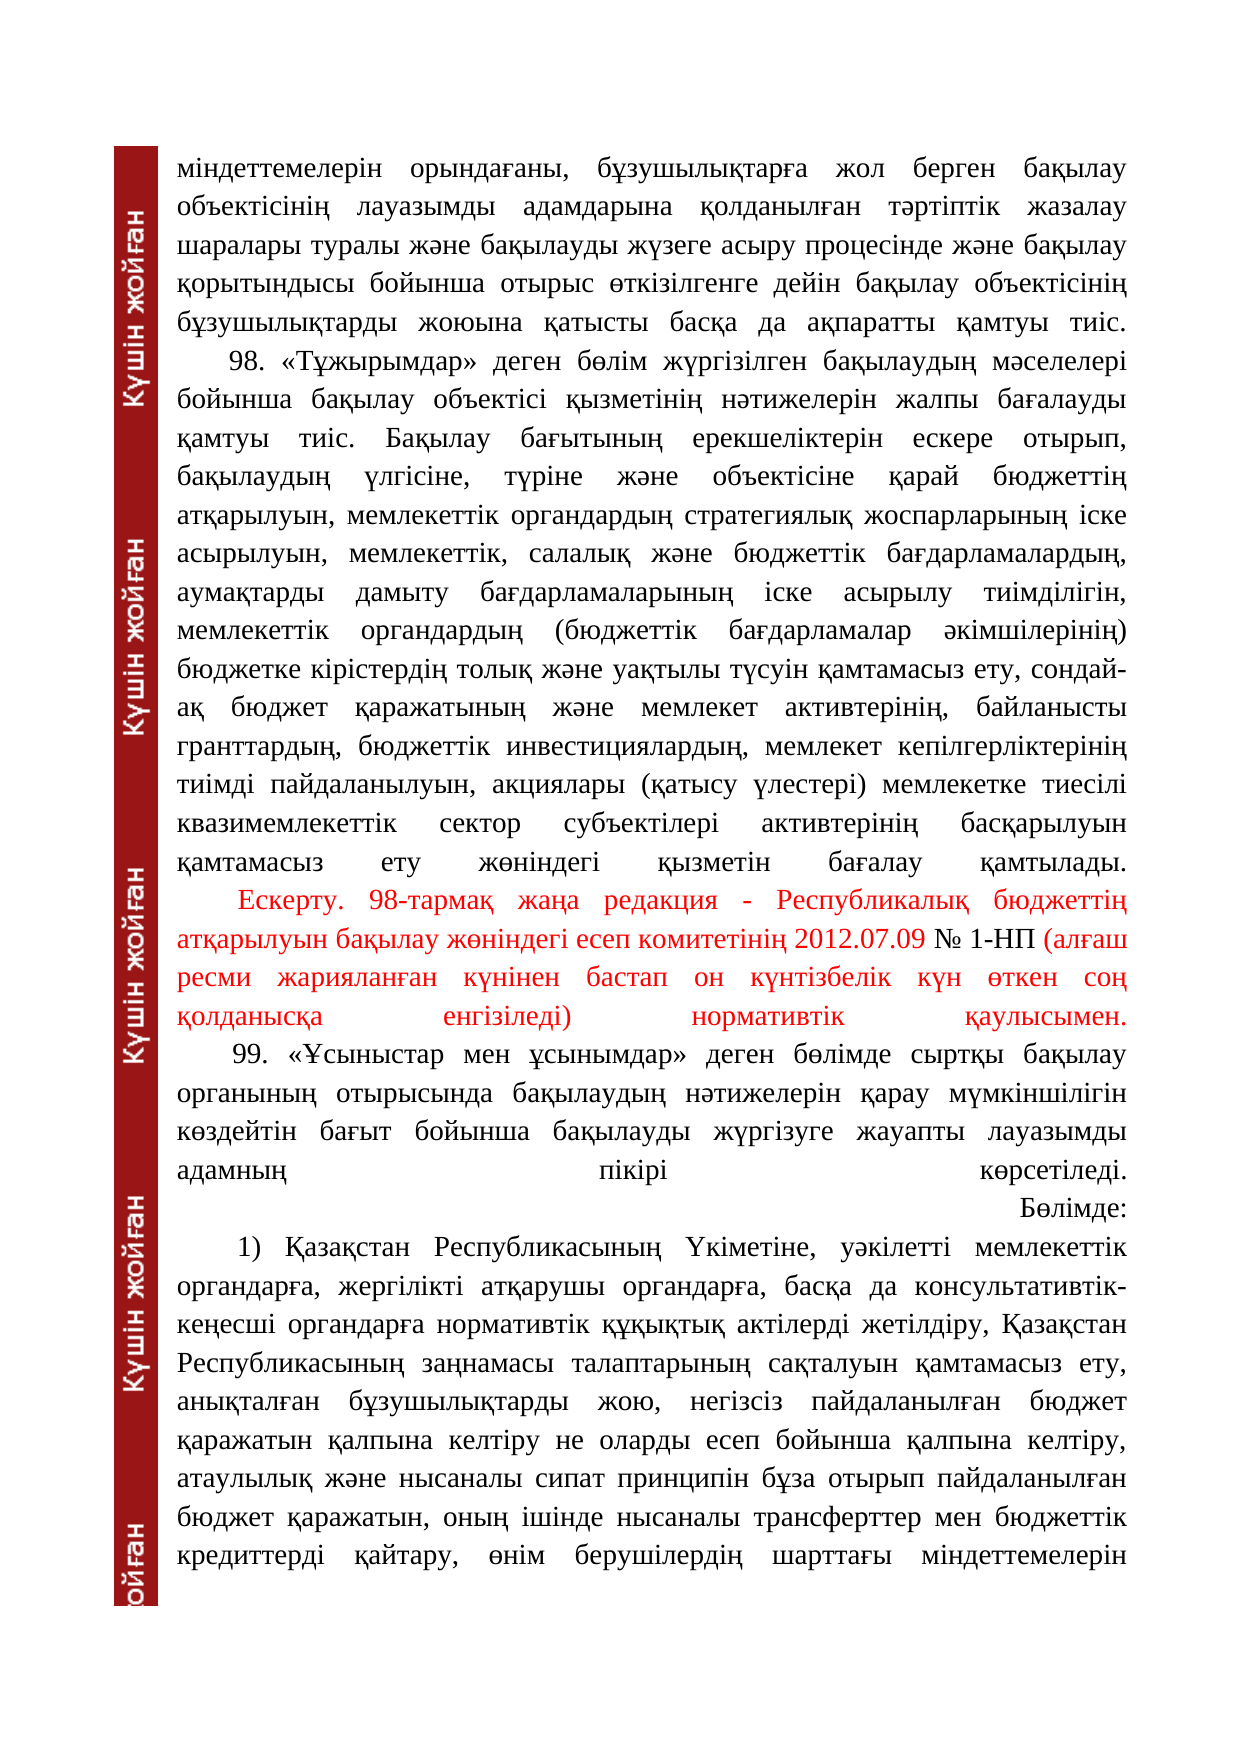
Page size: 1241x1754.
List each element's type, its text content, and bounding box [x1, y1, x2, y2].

picture [114, 146, 158, 150]
picture [114, 1571, 158, 1606]
